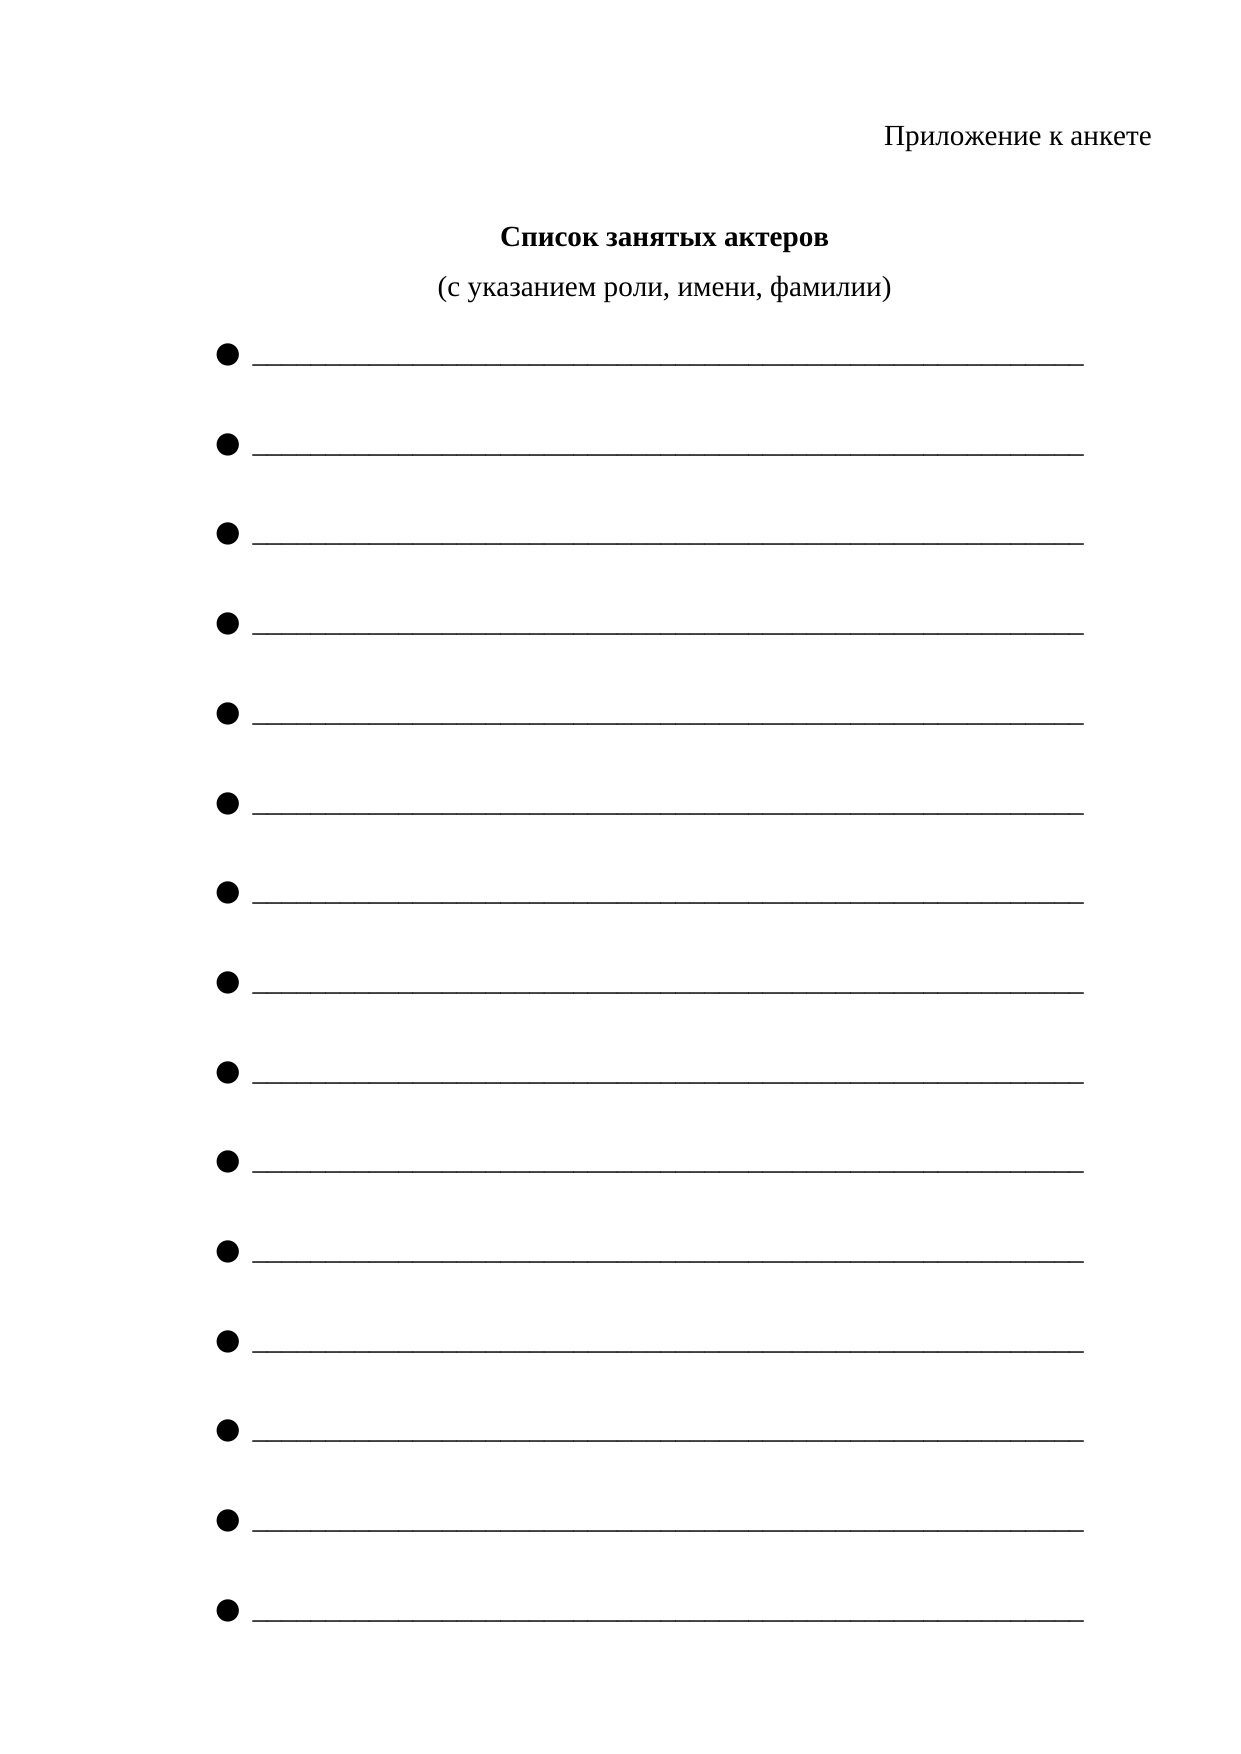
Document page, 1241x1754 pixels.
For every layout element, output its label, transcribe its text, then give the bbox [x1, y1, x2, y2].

list _________________________________________________________ [215, 857, 1152, 917]
list _________________________________________________________ [215, 768, 1152, 828]
list _________________________________________________________ [215, 319, 1152, 379]
list _________________________________________________________ [215, 678, 1152, 738]
list _________________________________________________________ [215, 1037, 1152, 1097]
list _________________________________________________________ [215, 409, 1152, 469]
list _________________________________________________________ [215, 1216, 1152, 1276]
list _________________________________________________________ [215, 1306, 1152, 1366]
list _________________________________________________________ [215, 1396, 1152, 1455]
list _________________________________________________________ [215, 947, 1152, 1007]
list _________________________________________________________ [215, 499, 1152, 558]
list _________________________________________________________ [215, 1127, 1152, 1186]
list _________________________________________________________ [215, 1485, 1152, 1545]
text Список занятых актеров [177, 219, 1152, 252]
text (с указанием роли, имени, фамилии) [177, 269, 1152, 303]
list _________________________________________________________ [215, 1575, 1152, 1635]
text Приложение к анкете [177, 118, 1152, 152]
list _________________________________________________________ [215, 588, 1152, 648]
